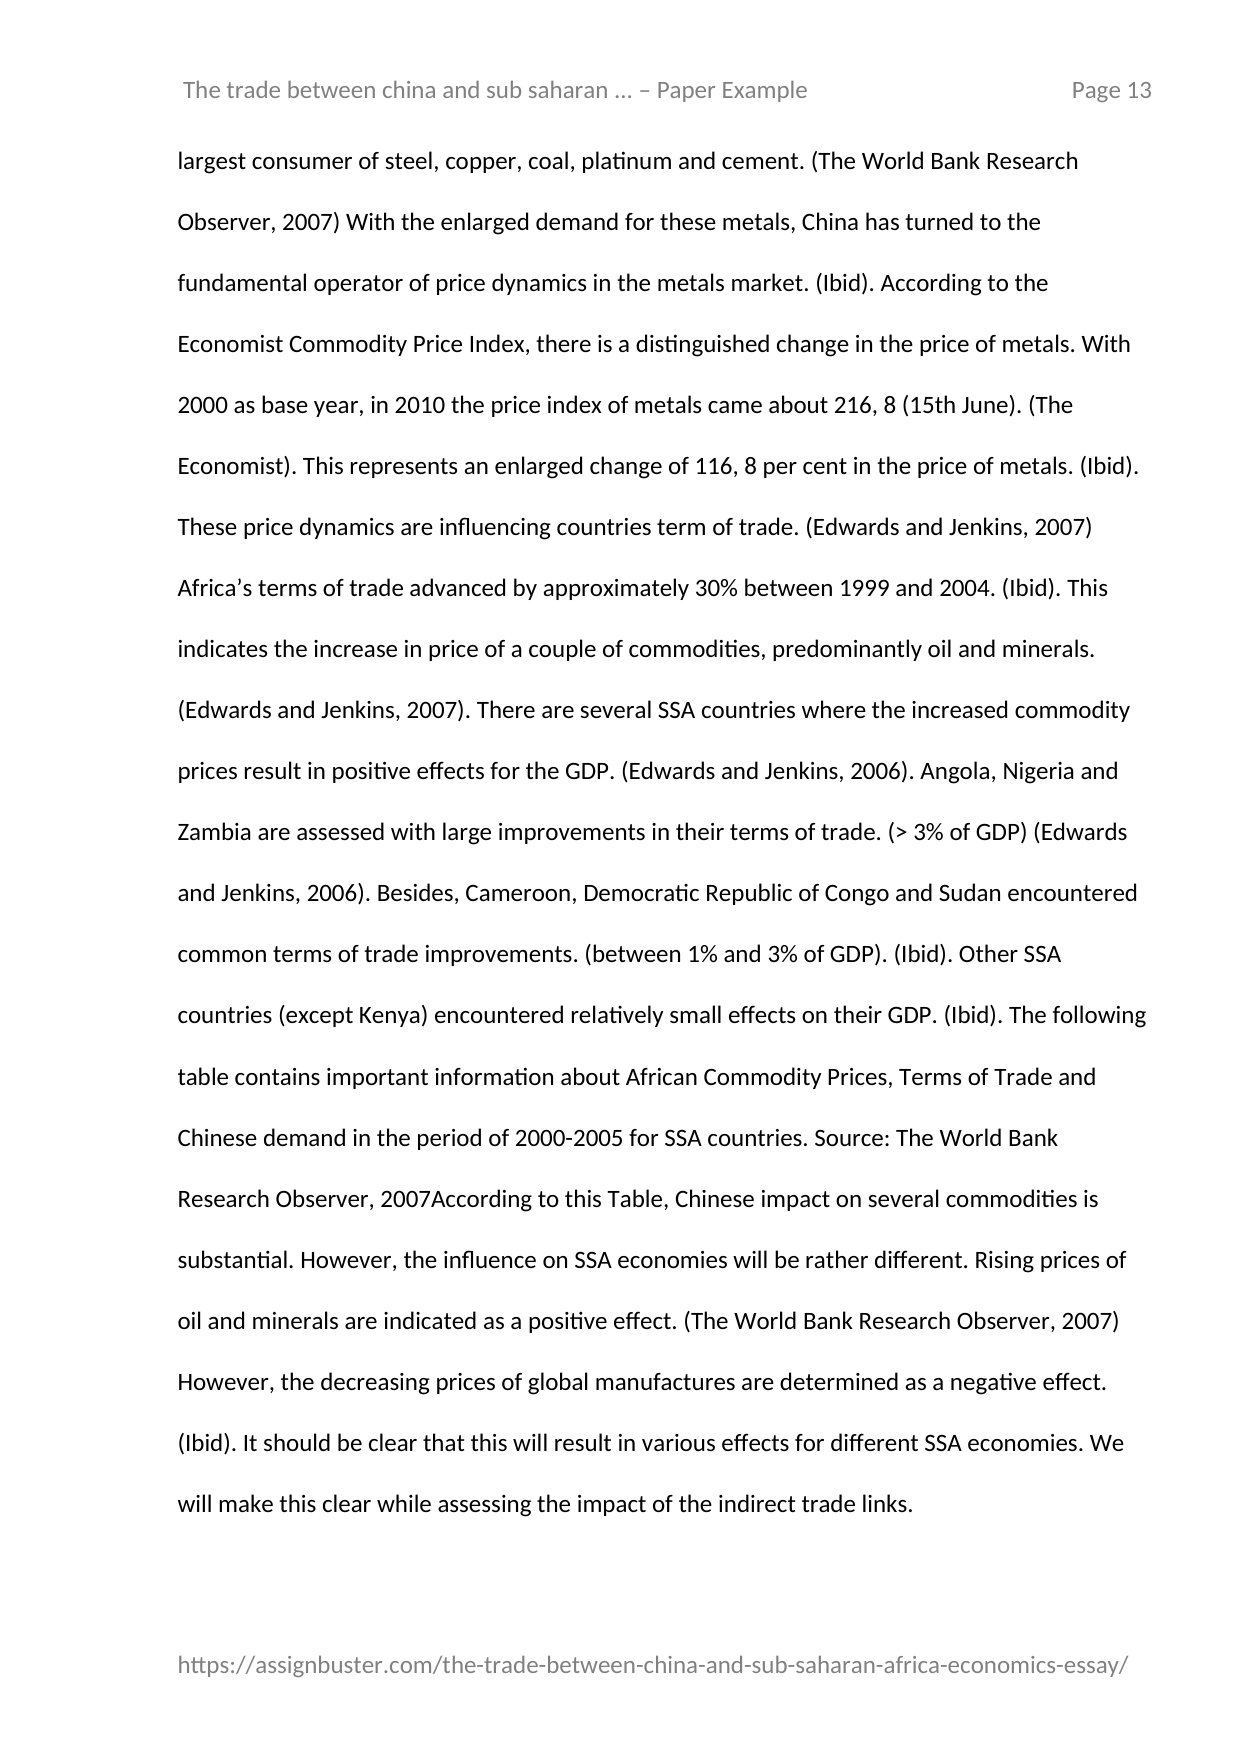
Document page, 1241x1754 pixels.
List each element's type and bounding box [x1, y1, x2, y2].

text [177, 145, 1152, 1518]
